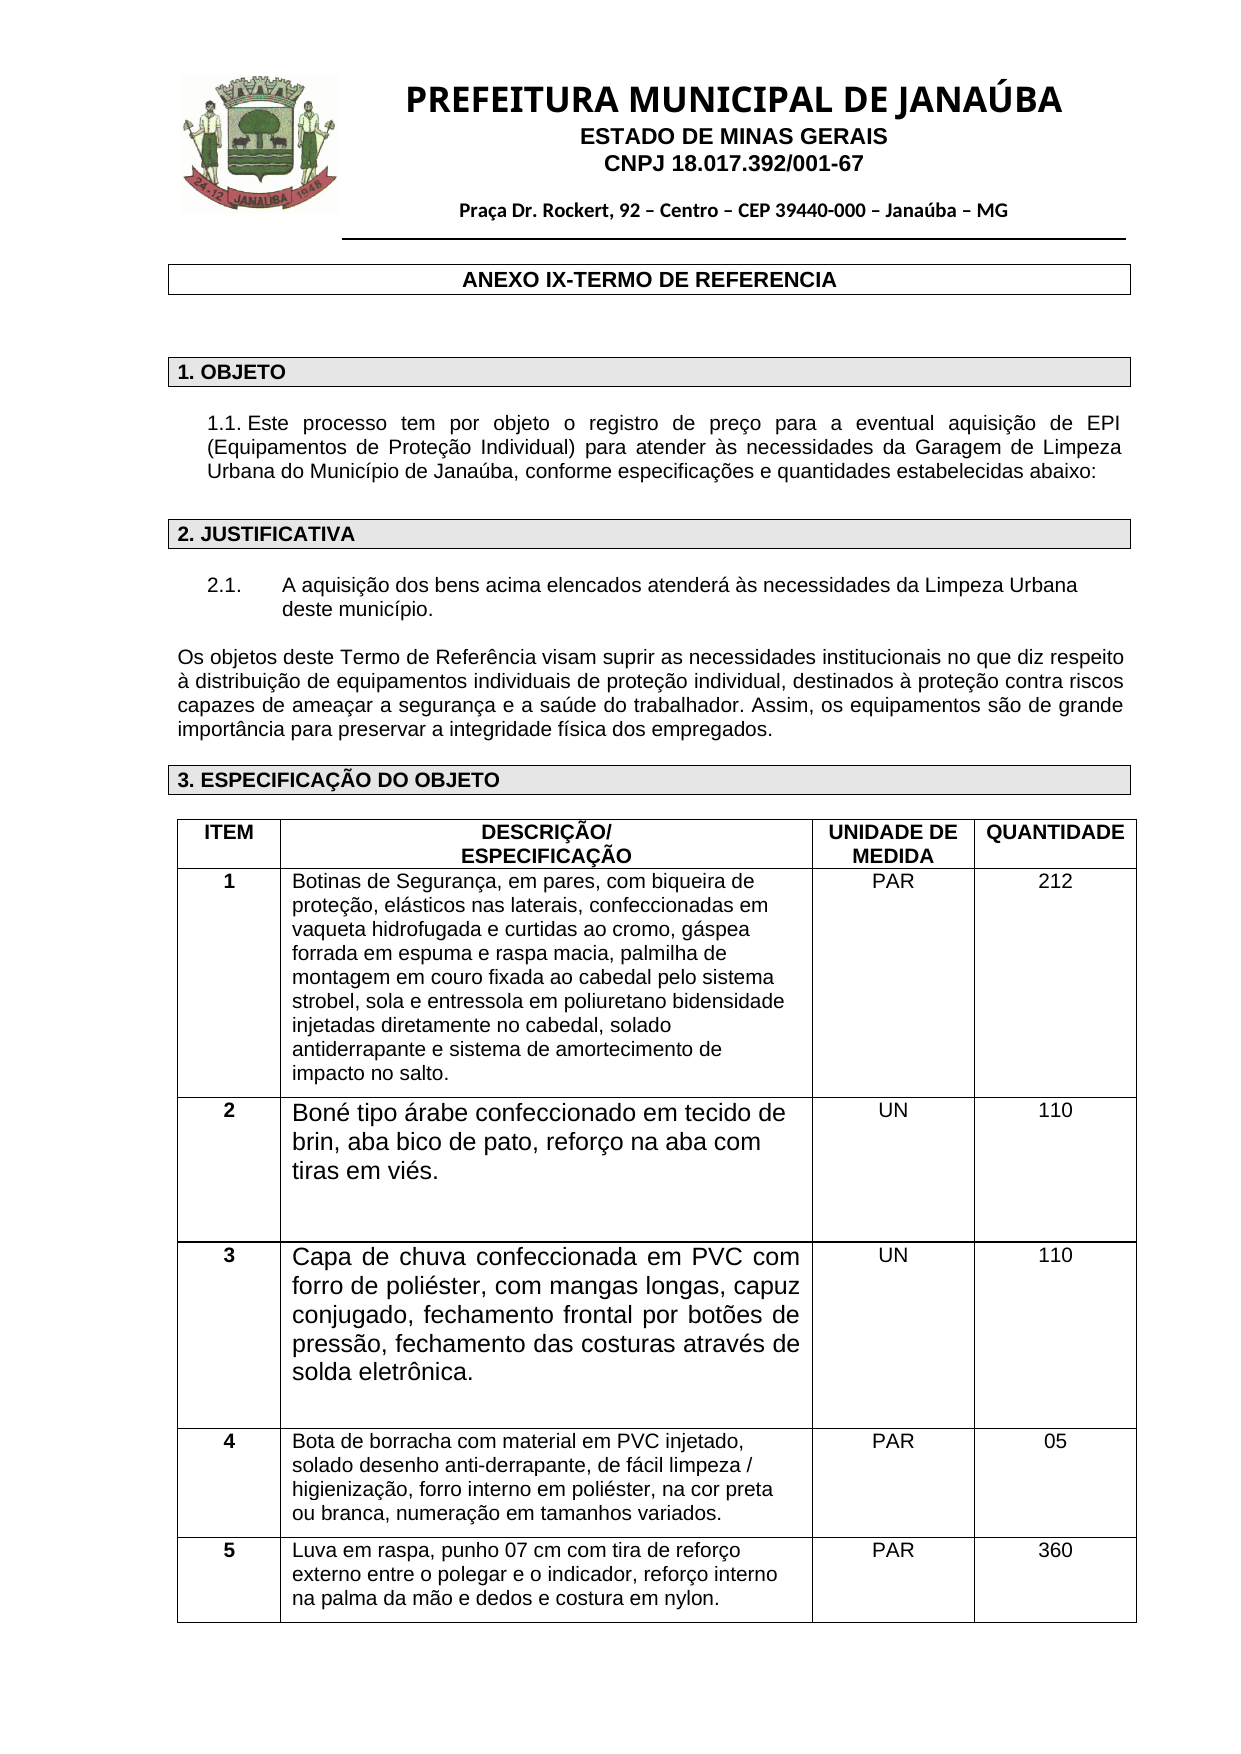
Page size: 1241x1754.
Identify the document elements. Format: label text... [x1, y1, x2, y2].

table_header QUANTIDADE [975, 820, 1136, 868]
text 2. JUSTIFICATIVA [169, 520, 1130, 548]
table_cell Capa de chuva confeccionada em PVC com forro de poliéster, com mangas longas, capuz conjugado, fechamento frontal por botões de pressão, fechamento das costuras através de solda eletrônica. [281, 1243, 812, 1427]
picture [180, 75, 339, 214]
table_cell PAR [813, 1538, 974, 1622]
table_cell 4 [178, 1429, 280, 1537]
list Este processo tem por objeto o registro de preço para a eventual aquisição de EPI (Equipamentos de Proteção Individual) para atender às necessidades da Garagem de Limpeza Urbana do Município de Janaúba, conforme especificações e quantidades estabelecidas abaixo: [207, 411, 1122, 483]
table_header ITEM [178, 820, 280, 868]
table_cell 1 [178, 869, 280, 1097]
table_cell 360 [975, 1538, 1136, 1622]
table_cell 110 [975, 1098, 1136, 1241]
table_cell 2 [178, 1098, 280, 1241]
table_cell PAR [813, 1429, 974, 1537]
table_header UNIDADE DE MEDIDA [813, 820, 974, 868]
table_cell 05 [975, 1429, 1136, 1537]
table_header DESCRIÇÃO/ ESPECIFICAÇÃO [281, 820, 812, 868]
table_cell Botinas de Segurança, em pares, com biqueira de proteção, elásticos nas laterais, confeccionadas em vaqueta hidrofugada e curtidas ao cromo, gáspea forrada em espuma e raspa macia, palmilha de montagem em couro fixada ao cabedal pelo sistema strobel, sola e entressola em poliuretano bidensidade injetadas diretamente no cabedal, solado antiderrapante e sistema de amortecimento de impacto no salto. [281, 869, 812, 1097]
table_cell 110 [975, 1243, 1136, 1427]
table_cell 212 [975, 869, 1136, 1097]
text 3. ESPECIFICAÇÃO DO OBJETO [169, 766, 1130, 794]
text Os objetos deste Termo de Referência visam suprir as necessidades institucionais no que diz respeito à distribuição de equipamentos individuais de proteção individual, destinados à proteção contra riscos capazes de ameaçar a segurança e a saúde do trabalhador. Assim, os equipamentos são de grande importância para preservar a integridade física dos empregados. [177, 645, 1126, 741]
table_cell Luva em raspa, punho 07 cm com tira de reforço externo entre o polegar e o indicador, reforço interno na palma da mão e dedos e costura em nylon. [281, 1538, 812, 1622]
table_cell 5 [178, 1538, 280, 1622]
table_cell UN [813, 1098, 974, 1241]
text 1. OBJETO [169, 358, 1130, 386]
table_cell Bota de borracha com material em PVC injetado, solado desenho anti-derrapante, de fácil limpeza / higienização, forro interno em poliéster, na cor preta ou branca, numeração em tamanhos variados. [281, 1429, 812, 1537]
text ANEXO IX-TERMO DE REFERENCIA [169, 265, 1130, 294]
table_cell PAR [813, 869, 974, 1097]
table_cell UN [813, 1243, 974, 1427]
table_cell 3 [178, 1243, 280, 1427]
table_cell Boné tipo árabe confeccionado em tecido de brin, aba bico de pato, reforço na aba com tiras em viés. [281, 1098, 812, 1241]
list A aquisição dos bens acima elencados atenderá às necessidades da Limpeza Urbana deste município. [207, 573, 1122, 621]
